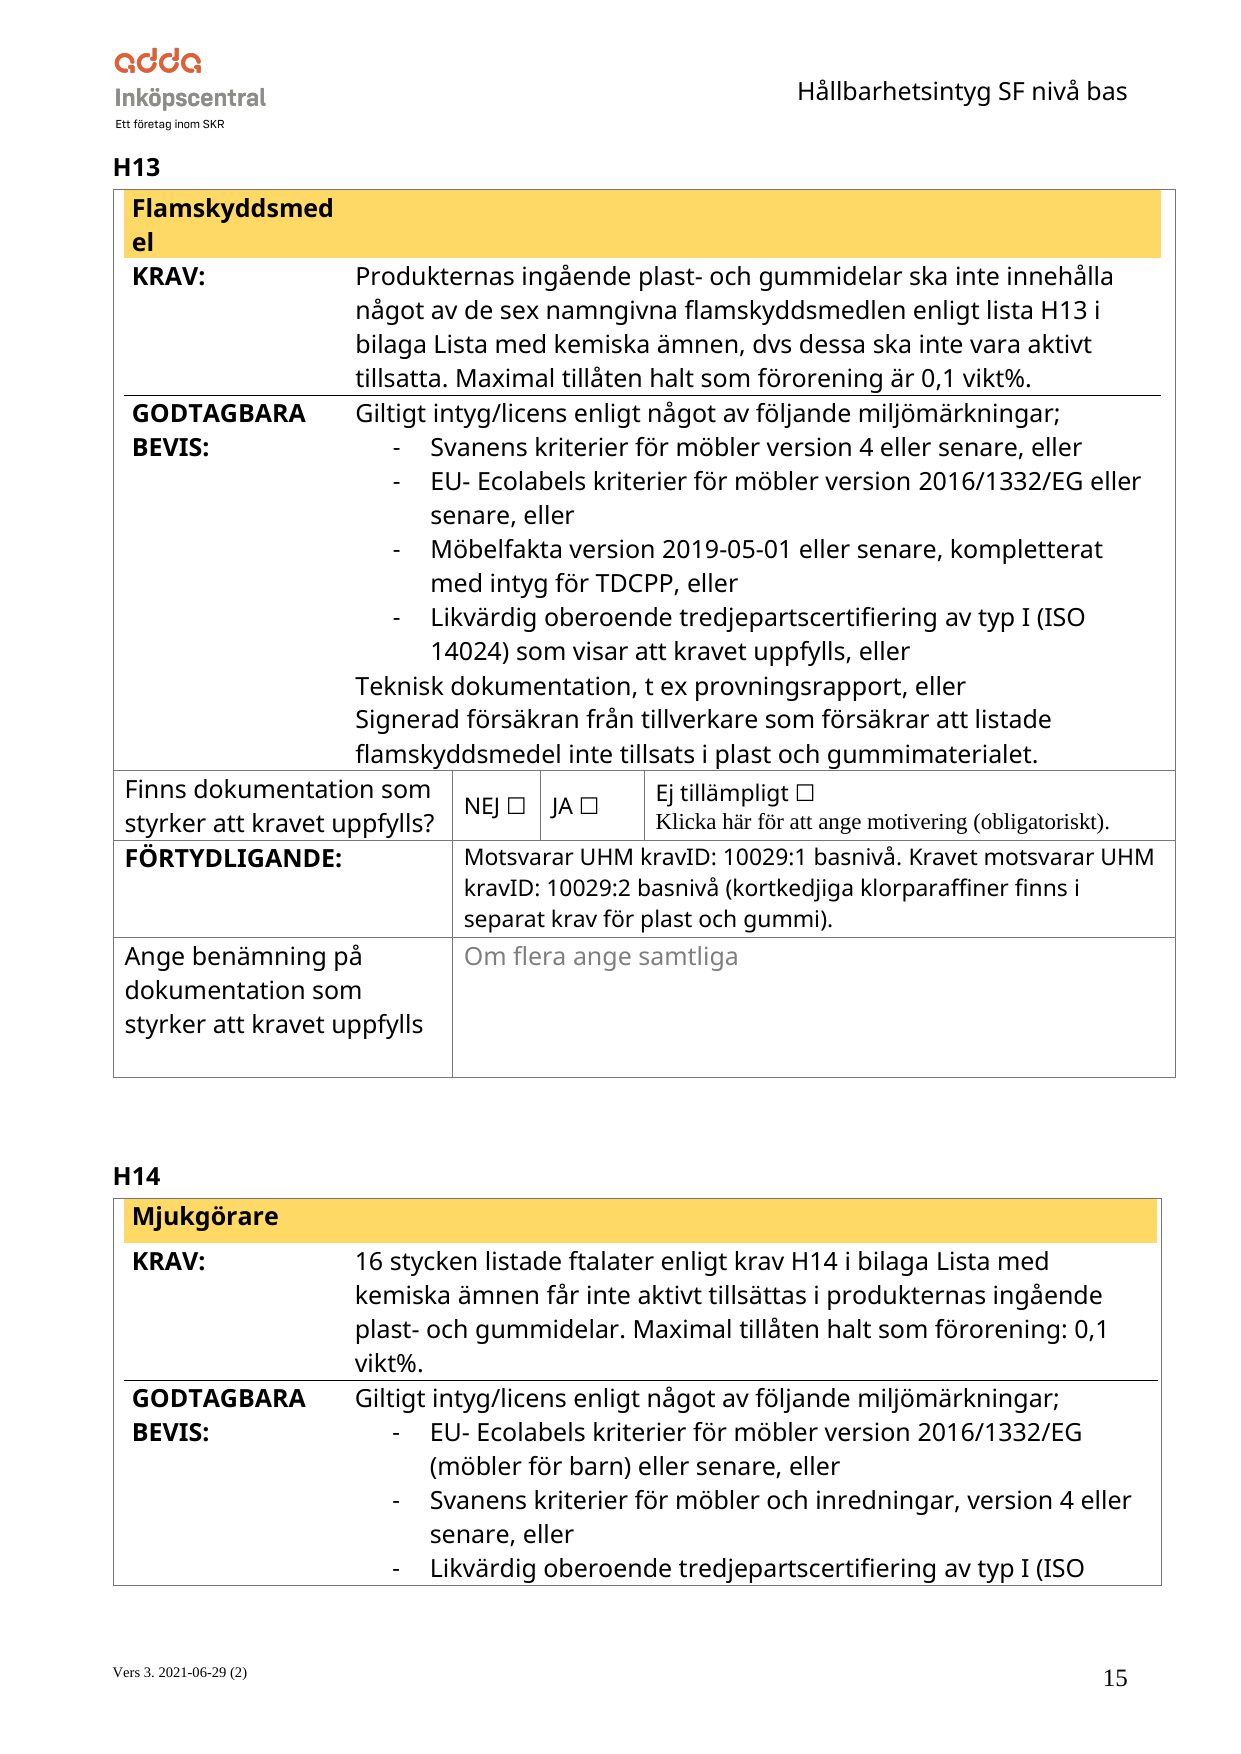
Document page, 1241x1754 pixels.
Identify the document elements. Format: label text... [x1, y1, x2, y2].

table_cell NEJ [453, 771, 540, 839]
table_cell Motsvarar UHM kravID: 10029:1 basnivå. Kravet motsvarar UHM kravID: 10029:2 basnivå (kortkedjiga klorparaffiner finns i separat krav för plast och gummi). [453, 841, 1175, 937]
table_cell [453, 938, 1175, 1077]
subtitle H14 [112, 1159, 1128, 1193]
table_header [114, 1199, 1161, 1585]
table_header [114, 190, 1175, 770]
picture [112, 46, 266, 131]
table_cell Ej tillämpligt [645, 771, 1175, 839]
table_cell Ange benämning på dokumentation som styrker att kravet uppfylls [114, 938, 452, 1077]
table_cell FÖRTYDLIGANDE: [114, 841, 452, 937]
table_cell Finns dokumentation som styrker att kravet uppfylls? [114, 771, 452, 839]
subtitle H13 [112, 150, 1128, 184]
table_cell JA [541, 771, 644, 839]
